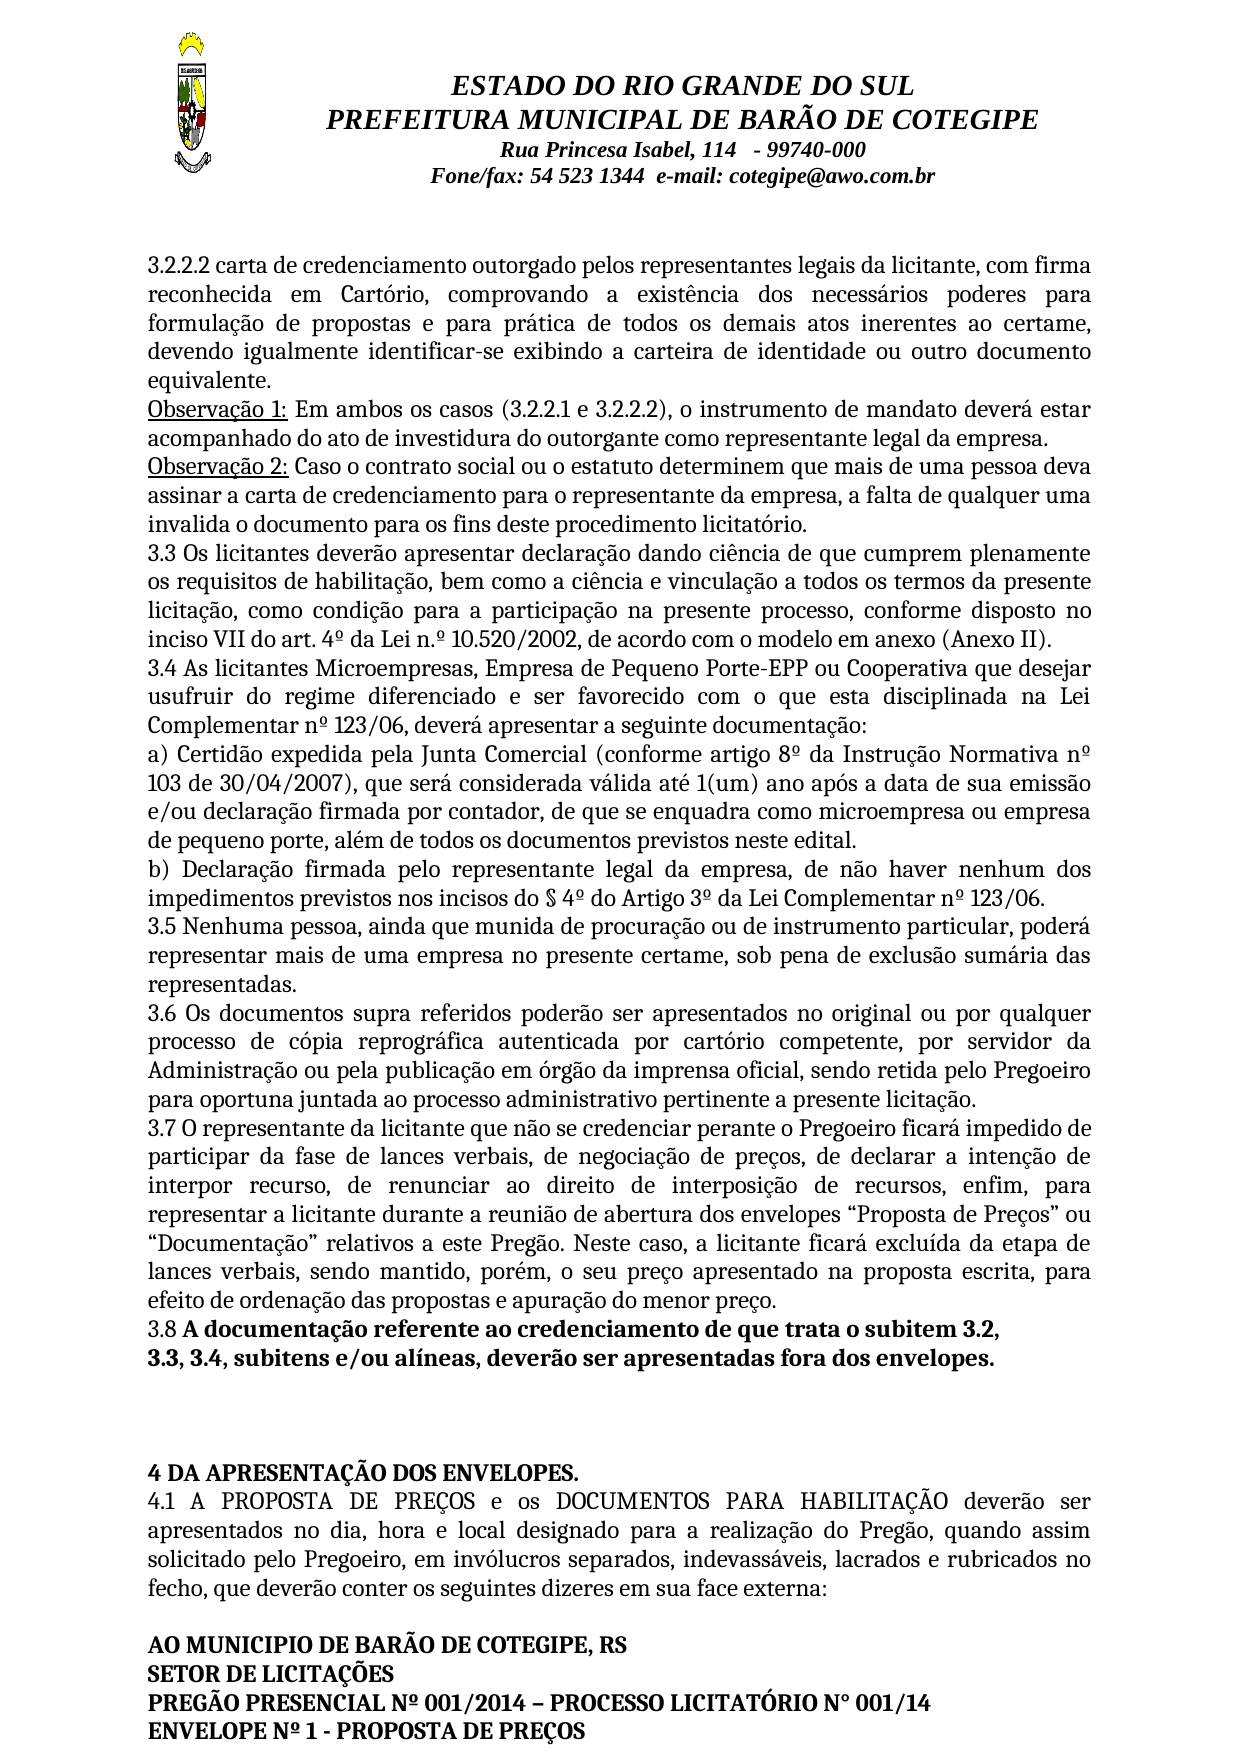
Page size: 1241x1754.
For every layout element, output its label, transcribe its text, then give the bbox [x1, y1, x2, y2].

text b) Declaração firmada pelo representante legal da empresa, de não haver nenhum dos impedimentos previstos nos incisos do § 4º do Artigo 3º da Lei Complementar nº 123/06. [148, 855, 1092, 912]
text 3.2.2.2 carta de credenciamento outorgado pelos representantes legais da licitante, com firma reconhecida em Cartório, comprovando a existência dos necessários poderes para formulação de propostas e para prática de todos os demais atos inerentes ao certame, devendo igualmente identificar-se exibindo a carteira de identidade ou outro documento equivalente. [148, 251, 1092, 395]
text 4.1 A PROPOSTA DE PREÇOS e os DOCUMENTOS PARA HABILITAÇÃO deverão ser apresentados no dia, hora e local designado para a realização do Pregão, quando assim solicitado pelo Pregoeiro, em invólucros separados, indevassáveis, lacrados e rubricados no fecho, que deverão conter os seguintes dizeres em sua face externa: [148, 1487, 1092, 1602]
text 3.4 As licitantes Microempresas, Empresa de Pequeno Porte-EPP ou Cooperativa que desejar usufruir do regime diferenciado e ser favorecido com o que esta disciplinada na Lei Complementar nº 123/06, deverá apresentar a seguinte documentação: [148, 653, 1092, 740]
text 3.6 Os documentos supra referidos poderão ser apresentados no original ou por qualquer processo de cópia reprográfica autenticada por cartório competente, por servidor da Administração ou pela publicação em órgão da imprensa oficial, sendo retida pelo Pregoeiro para oportuna juntada ao processo administrativo pertinente a presente licitação. [148, 998, 1092, 1113]
text 3.8 A documentação referente ao credenciamento de que trata o subitem 3.2, [148, 1315, 1092, 1343]
text SETOR DE LICITAÇÕES [148, 1660, 1092, 1688]
text PREGÃO PRESENCIAL Nº 001/2014 – PROCESSO LICITATÓRIO N° 001/14 [148, 1688, 1092, 1717]
text a) Certidão expedida pela Junta Comercial (conforme artigo 8º da Instrução Normativa nº 103 de 30/04/2007), que será considerada válida até 1(um) ano após a data de sua emissão e/ou declaração firmada por contador, de que se enquadra como microempresa ou empresa de pequeno porte, além de todos os documentos previstos neste edital. [148, 740, 1092, 855]
text 3.3 Os licitantes deverão apresentar declaração dando ciência de que cumprem plenamente os requisitos de habilitação, bem como a ciência e vinculação a todos os termos da presente licitação, como condição para a participação na presente processo, conforme disposto no inciso VII do art. 4º da Lei n.º 10.520/2002, de acordo com o modelo em anexo (Anexo II). [148, 538, 1092, 653]
text Observação 2: Caso o contrato social ou o estatuto determinem que mais de uma pessoa deva assinar a carta de credenciamento para o representante da empresa, a falta de qualquer uma invalida o documento para os fins deste procedimento licitatório. [148, 452, 1092, 538]
text 3.3, 3.4, subitens e/ou alíneas, deverão ser apresentadas fora dos envelopes. [148, 1343, 1092, 1372]
text 3.5 Nenhuma pessoa, ainda que munida de procuração ou de instrumento particular, poderá representar mais de uma empresa no presente certame, sob pena de exclusão sumária das representadas. [148, 912, 1092, 998]
text Observação 1: Em ambos os casos (3.2.2.1 e 3.2.2.2), o instrumento de mandato deverá estar acompanhado do ato de investidura do outorgante como representante legal da empresa. [148, 395, 1092, 452]
text AO MUNICIPIO DE BARÃO DE COTEGIPE, RS [148, 1631, 1092, 1660]
text ENVELOPE Nº 1 - PROPOSTA DE PREÇOS [148, 1717, 1092, 1746]
text 4 DA APRESENTAÇÃO DOS ENVELOPES. [148, 1458, 1092, 1487]
text 3.7 O representante da licitante que não se credenciar perante o Pregoeiro ficará impedido de participar da fase de lances verbais, de negociação de preços, de declarar a intenção de interpor recurso, de renunciar ao direito de interposição de recursos, enfim, para representar a licitante durante a reunião de abertura dos envelopes “Proposta de Preços” ou “Documentação” relativos a este Pregão. Neste caso, a licitante ficará excluída da etapa de lances verbais, sendo mantido, porém, o seu preço apresentado na proposta escrita, para efeito de ordenação das propostas e apuração do menor preço. [148, 1113, 1092, 1315]
